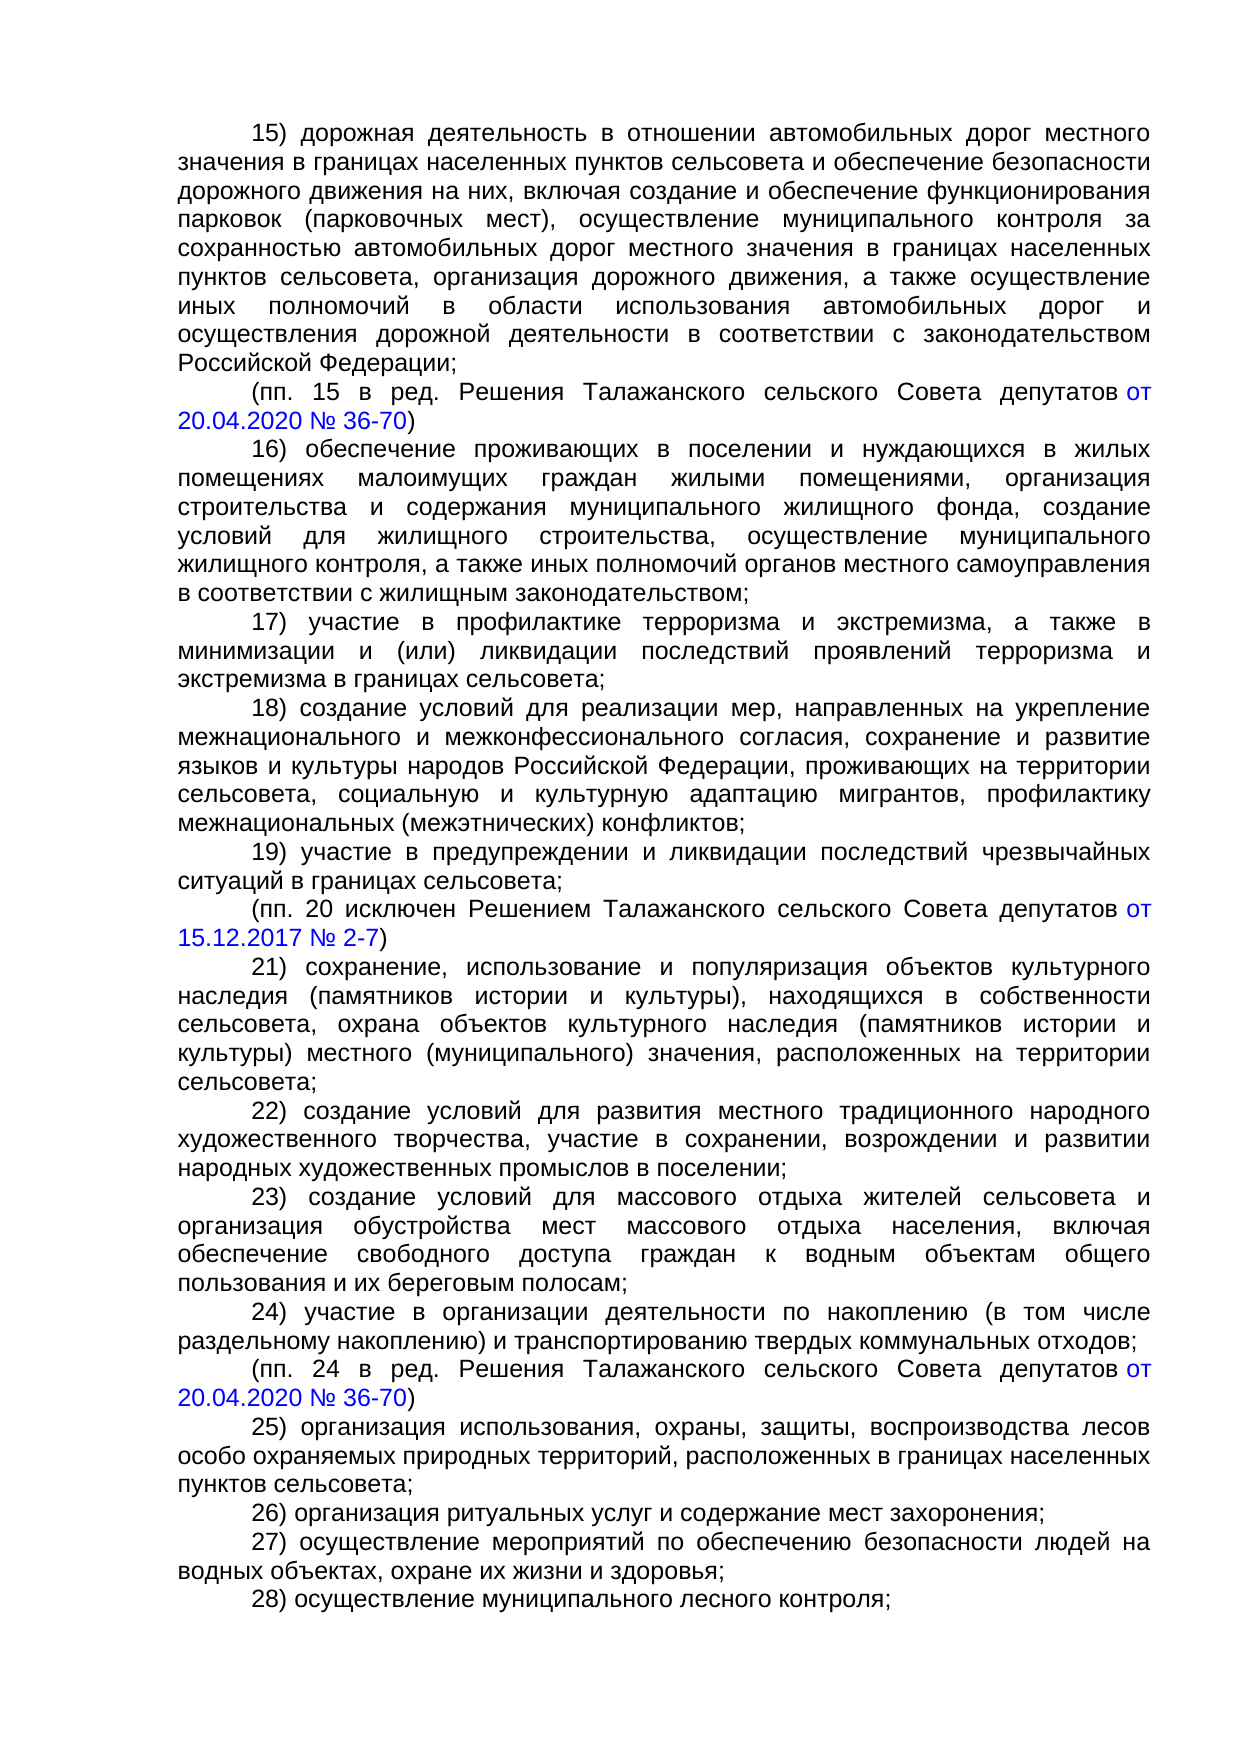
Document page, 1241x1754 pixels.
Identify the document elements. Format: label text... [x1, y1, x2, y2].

text 27) осуществление мероприятий по обеспечению безопасности людей на водных объектах, охране их жизни и здоровья; [177, 1527, 1152, 1584]
text 15) дорожная деятельность в отношении автомобильных дорог местного значения в границах населенных пунктов сельсовета и обеспечение безопасности дорожного движения на них, включая создание и обеспечение функционирования парковок (парковочных мест), осуществление муниципального контроля за сохранностью автомобильных дорог местного значения в границах населенных пунктов сельсовета, организация дорожного движения, а также осуществление иных полномочий в области использования автомобильных дорог и осуществления дорожной деятельности в соответствии с законодательством Российской Федерации; [177, 118, 1152, 377]
text 21) сохранение, использование и популяризация объектов культурного наследия (памятников истории и культуры), находящихся в собственности сельсовета, охрана объектов культурного наследия (памятников истории и культуры) местного (муниципального) значения, расположенных на территории сельсовета; [177, 952, 1152, 1096]
text 28) осуществление муниципального лесного контроля; [177, 1584, 1152, 1613]
text 17) участие в профилактике терроризма и экстремизма, а также в минимизации и (или) ликвидации последствий проявлений терроризма и экстремизма в границах сельсовета; [177, 607, 1152, 693]
text 26) организация ритуальных услуг и содержание мест захоронения; [177, 1498, 1152, 1527]
text 16) обеспечение проживающих в поселении и нуждающихся в жилых помещениях малоимущих граждан жилыми помещениями, организация строительства и содержания муниципального жилищного фонда, создание условий для жилищного строительства, осуществление муниципального жилищного контроля, а также иных полномочий органов местного самоуправления в соответствии с жилищным законодательством; [177, 434, 1152, 607]
text 19) участие в предупреждении и ликвидации последствий чрезвычайных ситуаций в границах сельсовета; [177, 837, 1152, 894]
text 25) организация использования, охраны, защиты, воспроизводства лесов особо охраняемых природных территорий, расположенных в границах населенных пунктов сельсовета; [177, 1412, 1152, 1498]
text 23) создание условий для массового отдыха жителей сельсовета и организация обустройства мест массового отдыха населения, включая обеспечение свободного доступа граждан к водным объектам общего пользования и их береговым полосам; [177, 1182, 1152, 1297]
text 22) создание условий для развития местного традиционного народного художественного творчества, участие в сохранении, возрождении и развитии народных художественных промыслов в поселении; [177, 1096, 1152, 1182]
text (пп. 24 в ред. Решения Талажанского сельского Совета депутатов от 20.04.2020 № 36-70) [177, 1354, 1152, 1412]
text 18) создание условий для реализации мер, направленных на укрепление межнационального и межконфессионального согласия, сохранение и развитие языков и культуры народов Российской Федерации, проживающих на территории сельсовета, социальную и культурную адаптацию мигрантов, профилактику межнациональных (межэтнических) конфликтов; [177, 693, 1152, 837]
text (пп. 20 исключен Решением Талажанского сельского Совета депутатов от 15.12.2017 № 2-7) [177, 894, 1152, 952]
text 24) участие в организации деятельности по накоплению (в том числе раздельному накоплению) и транспортированию твердых коммунальных отходов; [177, 1297, 1152, 1354]
text (пп. 15 в ред. Решения Талажанского сельского Совета депутатов от 20.04.2020 № 36-70) [177, 377, 1152, 434]
